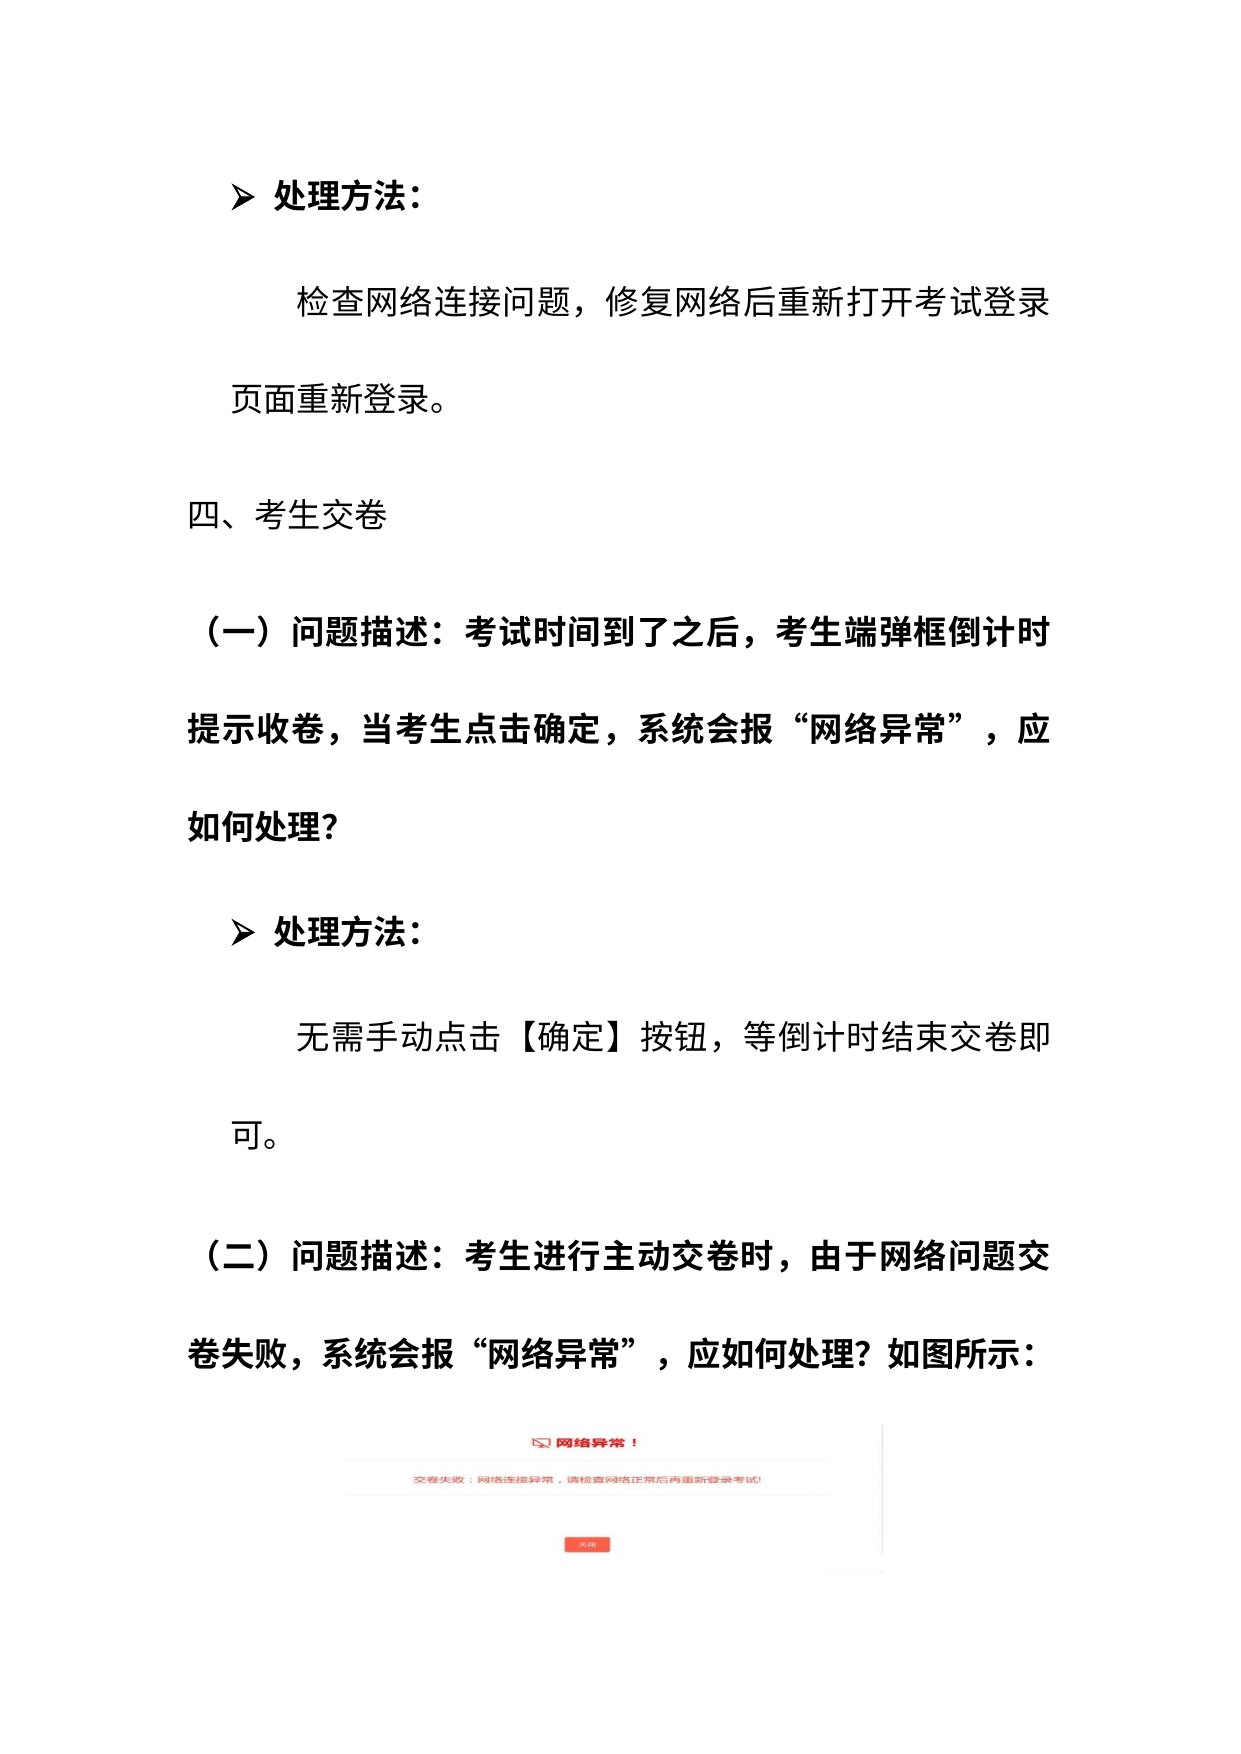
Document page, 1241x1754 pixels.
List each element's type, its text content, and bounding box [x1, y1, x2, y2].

subtitle 四、考生交卷 [187, 481, 1053, 546]
list （二）问题描述：考生进行主动交卷时，由于网络问题交卷失败，系统会报“网络异常”，应如何处理？如图所示： [187, 1222, 1053, 1384]
list 处理方法： [230, 897, 1053, 962]
list （一）问题描述：考试时间到了之后，考生端弹框倒计时提示收卷，当考生点击确定，系统会报“网络异常”，应如何处理？ [187, 597, 1053, 857]
picture [292, 1424, 884, 1572]
list 检查网络连接问题，修复网络后重新打开考试登录页面重新登录。 [230, 267, 1053, 430]
list 无需手动点击【确定】按钮，等倒计时结束交卷即可。 [230, 1003, 1053, 1165]
list 处理方法： [230, 162, 1053, 227]
